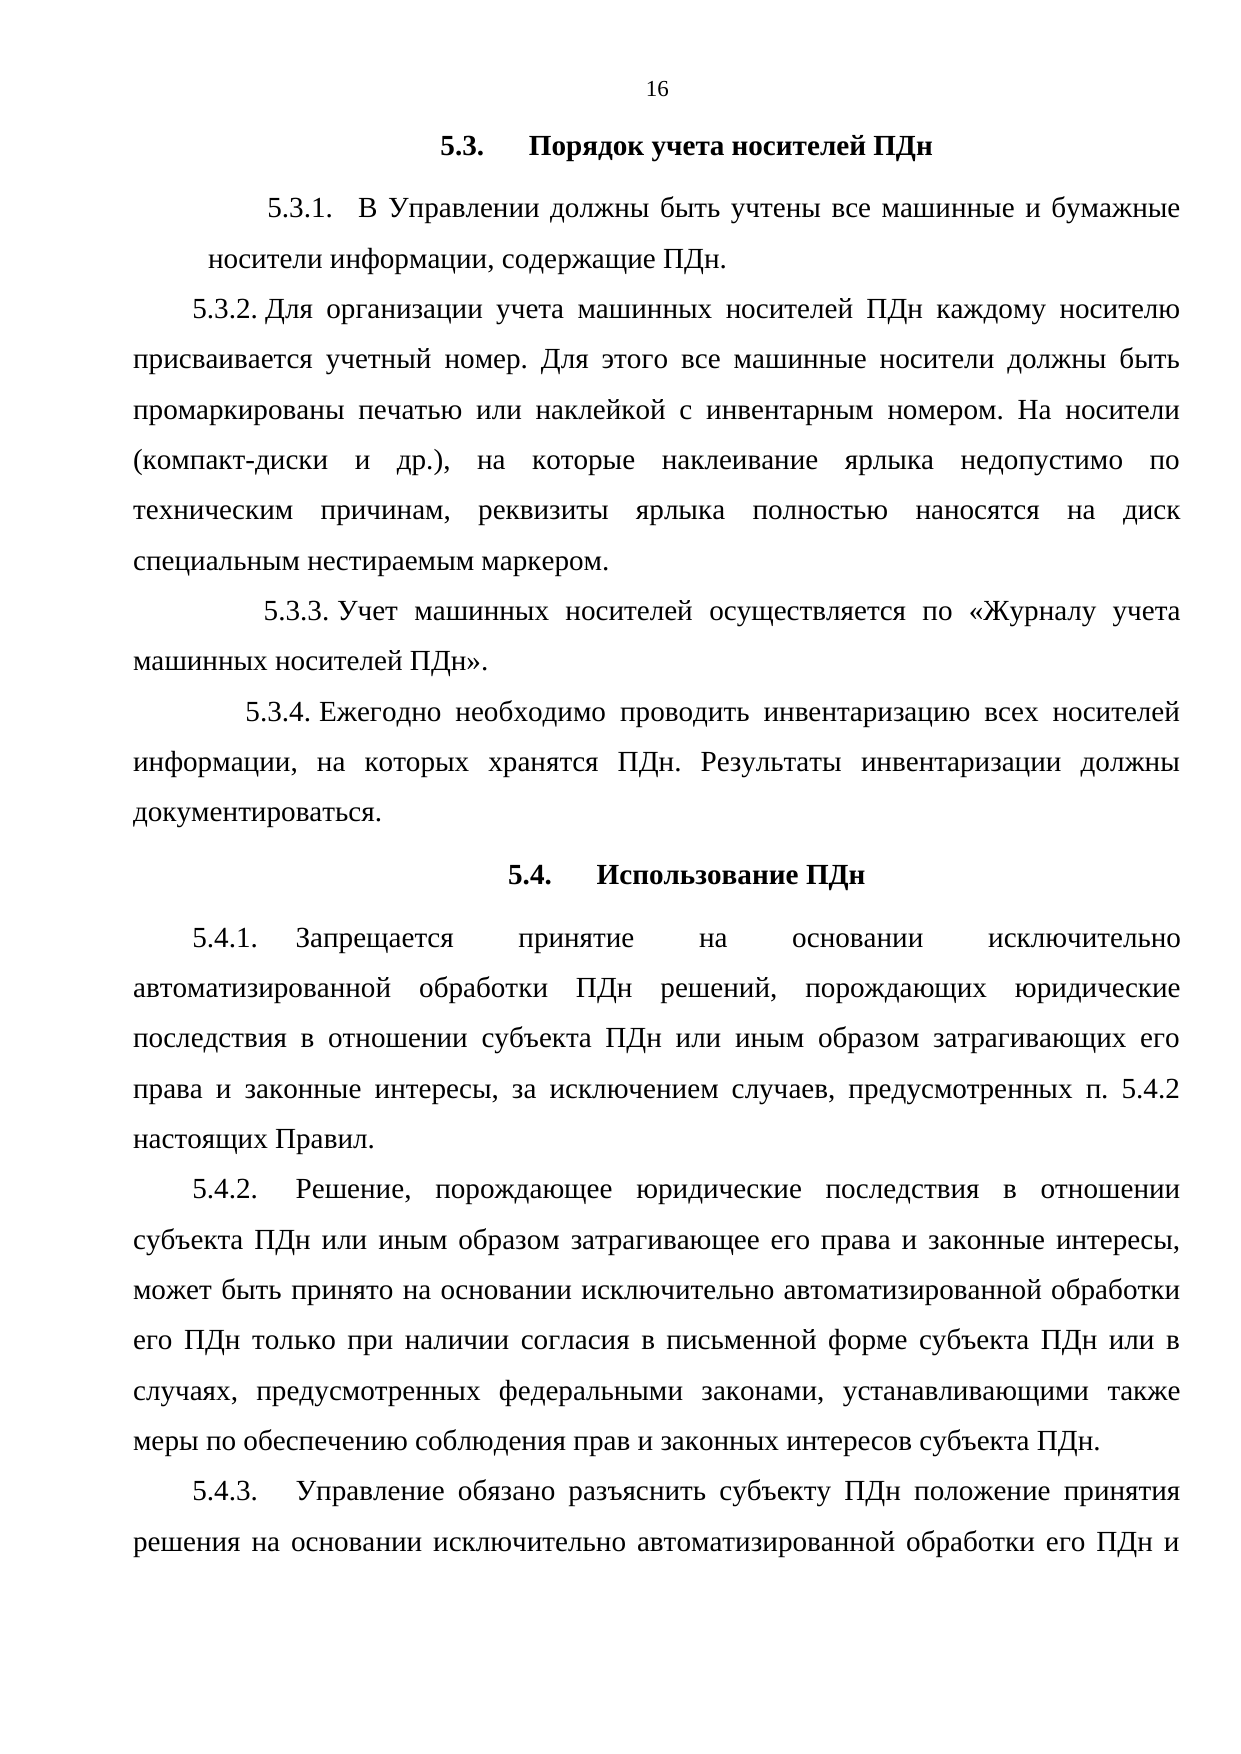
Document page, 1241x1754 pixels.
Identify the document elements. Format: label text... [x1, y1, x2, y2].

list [133, 1473, 1181, 1557]
text 5.3.3. Учет машинных носителей осуществляется по «Журналу учета машинных носителей ПДн». [133, 593, 1181, 677]
subtitle Использование ПДн [133, 857, 1181, 891]
list В Управлении должны быть учтены все машинные и бумажные носители информации, содержащие ПДн. [208, 191, 1181, 274]
list Запрещается принятие на основании исключительно автоматизированной обработки ПДн решений, порождающих юридические последствия в отношении субъекта ПДн или иным образом затрагивающих его права и законные интересы, за исключением случаев, предусмотренных п. 5.4.2 настоящих Правил. [133, 920, 1181, 1155]
text 5.3.4. Ежегодно необходимо проводить инвентаризацию всех носителей информации, на которых хранятся ПДн. Результаты инвентаризации должны документироваться. [133, 694, 1181, 828]
subtitle Порядок учета носителей ПДн [133, 128, 1181, 161]
list Решение, порождающее юридические последствия в отношении субъекта ПДн или иным образом затрагивающее его права и законные интересы, может быть принято на основании исключительно автоматизированной обработки его ПДн только при наличии согласия в письменной форме субъекта ПДн или в случаях, предусмотренных федеральными законами, устанавливающими также меры по обеспечению соблюдения прав и законных интересов субъекта ПДн. [133, 1171, 1181, 1457]
text 5.3.2. Для организации учета машинных носителей ПДн каждому носителю присваивается учетный номер. Для этого все машинные носители должны быть промаркированы печатью или наклейкой с инвентарным номером. На носители (компакт-диски и др.), на которые наклеивание ярлыка недопустимо по техническим причинам, реквизиты ярлыка полностью наносятся на диск специальным нестираемым маркером. [133, 291, 1181, 576]
